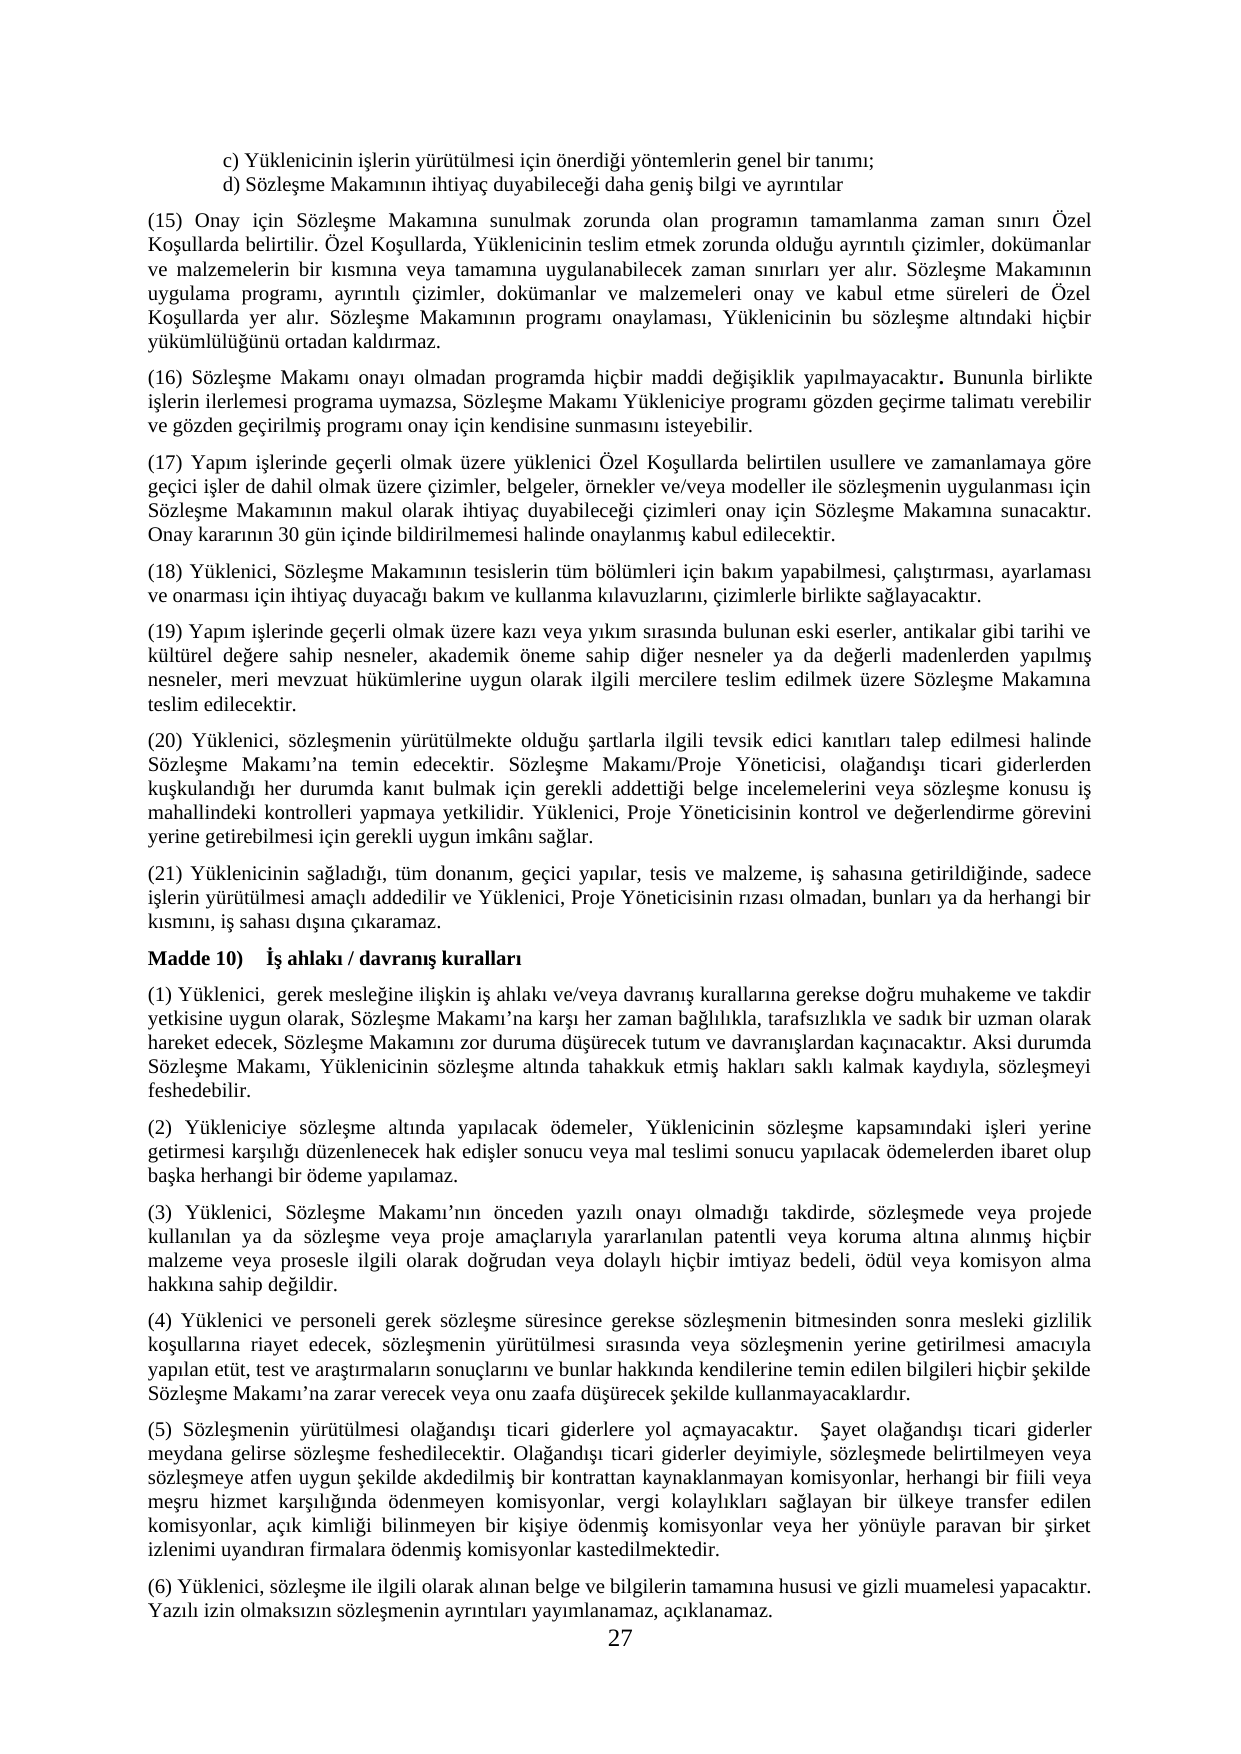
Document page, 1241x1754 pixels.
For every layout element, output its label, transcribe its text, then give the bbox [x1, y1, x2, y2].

text (20) Yüklenici, sözleşmenin yürütülmekte olduğu şartlarla ilgili tevsik edici kanıtları talep edilmesi halinde Sözleşme Makamı’na temin edecektir. Sözleşme Makamı/Proje Yöneticisi, olağandışı ticari giderlerden kuşkulandığı her durumda kanıt bulmak için gerekli addettiği belge incelemelerini veya sözleşme konusu iş mahallindeki kontrolleri yapmaya yetkilidir. Yüklenici, Proje Yöneticisinin kontrol ve değerlendirme görevini yerine getirebilmesi için gerekli uygun imkânı sağlar. [148, 728, 1093, 848]
list İş ahlakı / davranış kuralları [148, 946, 1093, 969]
text (6) Yüklenici, sözleşme ile ilgili olarak alınan belge ve bilgilerin tamamına hususi ve gizli muamelesi yapacaktır. Yazılı izin olmaksızın sözleşmenin ayrıntıları yayımlanamaz, açıklanamaz. [148, 1574, 1093, 1622]
text c) Yüklenicinin işlerin yürütülmesi için önerdiği yöntemlerin genel bir tanımı; [223, 148, 1093, 172]
text (17) Yapım işlerinde geçerli olmak üzere yüklenici Özel Koşullarda belirtilen usullere ve zamanlamaya göre geçici işler de dahil olmak üzere çizimler, belgeler, örnekler ve/veya modeller ile sözleşmenin uygulanması için Sözleşme Makamının makul olarak ihtiyaç duyabileceği çizimleri onay için Sözleşme Makamına sunacaktır. Onay kararının 30 gün içinde bildirilmemesi halinde onaylanmış kabul edilecektir. [148, 450, 1093, 546]
text (2) Yükleniciye sözleşme altında yapılacak ödemeler, Yüklenicinin sözleşme kapsamındaki işleri yerine getirmesi karşılığı düzenlenecek hak edişler sonucu veya mal teslimi sonucu yapılacak ödemelerden ibaret olup başka herhangi bir ödeme yapılamaz. [148, 1115, 1093, 1187]
text (4) Yüklenici ve personeli gerek sözleşme süresince gerekse sözleşmenin bitmesinden sonra mesleki gizlilik koşullarına riayet edecek, sözleşmenin yürütülmesi sırasında veya sözleşmenin yerine getirilmesi amacıyla yapılan etüt, test ve araştırmaların sonuçlarını ve bunlar hakkında kendilerine temin edilen bilgileri hiçbir şekilde Sözleşme Makamı’na zarar verecek veya onu zaafa düşürecek şekilde kullanmayacaklardır. [148, 1308, 1093, 1404]
text (19) Yapım işlerinde geçerli olmak üzere kazı veya yıkım sırasında bulunan eski eserler, antikalar gibi tarihi ve kültürel değere sahip nesneler, akademik öneme sahip diğer nesneler ya da değerli madenlerden yapılmış nesneler, meri mevzuat hükümlerine uygun olarak ilgili mercilere teslim edilmek üzere Sözleşme Makamına teslim edilecektir. [148, 619, 1093, 716]
text (15) Onay için Sözleşme Makamına sunulmak zorunda olan programın tamamlanma zaman sınırı Özel Koşullarda belirtilir. Özel Koşullarda, Yüklenicinin teslim etmek zorunda olduğu ayrıntılı çizimler, dokümanlar ve malzemelerin bir kısmına veya tamamına uygulanabilecek zaman sınırları yer alır. Sözleşme Makamının uygulama programı, ayrıntılı çizimler, dokümanlar ve malzemeleri onay ve kabul etme süreleri de Özel Koşullarda yer alır. Sözleşme Makamının programı onaylaması, Yüklenicinin bu sözleşme altındaki hiçbir yükümlülüğünü ortadan kaldırmaz. [148, 208, 1093, 353]
text (5) Sözleşmenin yürütülmesi olağandışı ticari giderlere yol açmayacaktır. Şayet olağandışı ticari giderler meydana gelirse sözleşme feshedilecektir. Olağandışı ticari giderler deyimiyle, sözleşmede belirtilmeyen veya sözleşmeye atfen uygun şekilde akdedilmiş bir kontrattan kaynaklanmayan komisyonlar, herhangi bir fiili veya meşru hizmet karşılığında ödenmeyen komisyonlar, vergi kolaylıkları sağlayan bir ülkeye transfer edilen komisyonlar, açık kimliği bilinmeyen bir kişiye ödenmiş komisyonlar veya her yönüyle paravan bir şirket izlenimi uyandıran firmalara ödenmiş komisyonlar kastedilmektedir. [148, 1417, 1093, 1561]
text (16) Sözleşme Makamı onayı olmadan programda hiçbir maddi değişiklik yapılmayacaktır. Bununla birlikte işlerin ilerlemesi programa uymazsa, Sözleşme Makamı Yükleniciye programı gözden geçirme talimatı verebilir ve gözden geçirilmiş programı onay için kendisine sunmasını isteyebilir. [148, 365, 1093, 437]
text (18) Yüklenici, Sözleşme Makamının tesislerin tüm bölümleri için bakım yapabilmesi, çalıştırması, ayarlaması ve onarması için ihtiyaç duyacağı bakım ve kullanma kılavuzlarını, çizimlerle birlikte sağlayacaktır. [148, 559, 1093, 607]
text (3) Yüklenici, Sözleşme Makamı’nın önceden yazılı onayı olmadığı takdirde, sözleşmede veya projede kullanılan ya da sözleşme veya proje amaçlarıyla yararlanılan patentli veya koruma altına alınmış hiçbir malzeme veya prosesle ilgili olarak doğrudan veya dolaylı hiçbir imtiyaz bedeli, ödül veya komisyon alma hakkına sahip değildir. [148, 1199, 1093, 1296]
text d) Sözleşme Makamının ihtiyaç duyabileceği daha geniş bilgi ve ayrıntılar [223, 172, 1093, 196]
text (1) Yüklenici, gerek mesleğine ilişkin iş ahlakı ve/veya davranış kurallarına gerekse doğru muhakeme ve takdir yetkisine uygun olarak, Sözleşme Makamı’na karşı her zaman bağlılıkla, tarafsızlıkla ve sadık bir uzman olarak hareket edecek, Sözleşme Makamını zor duruma düşürecek tutum ve davranışlardan kaçınacaktır. Aksi durumda Sözleşme Makamı, Yüklenicinin sözleşme altında tahakkuk etmiş hakları saklı kalmak kaydıyla, sözleşmeyi feshedebilir. [148, 982, 1093, 1102]
text (21) Yüklenicinin sağladığı, tüm donanım, geçici yapılar, tesis ve malzeme, iş sahasına getirildiğinde, sadece işlerin yürütülmesi amaçlı addedilir ve Yüklenici, Proje Yöneticisinin rızası olmadan, bunları ya da herhangi bir kısmını, iş sahası dışına çıkaramaz. [148, 861, 1093, 933]
